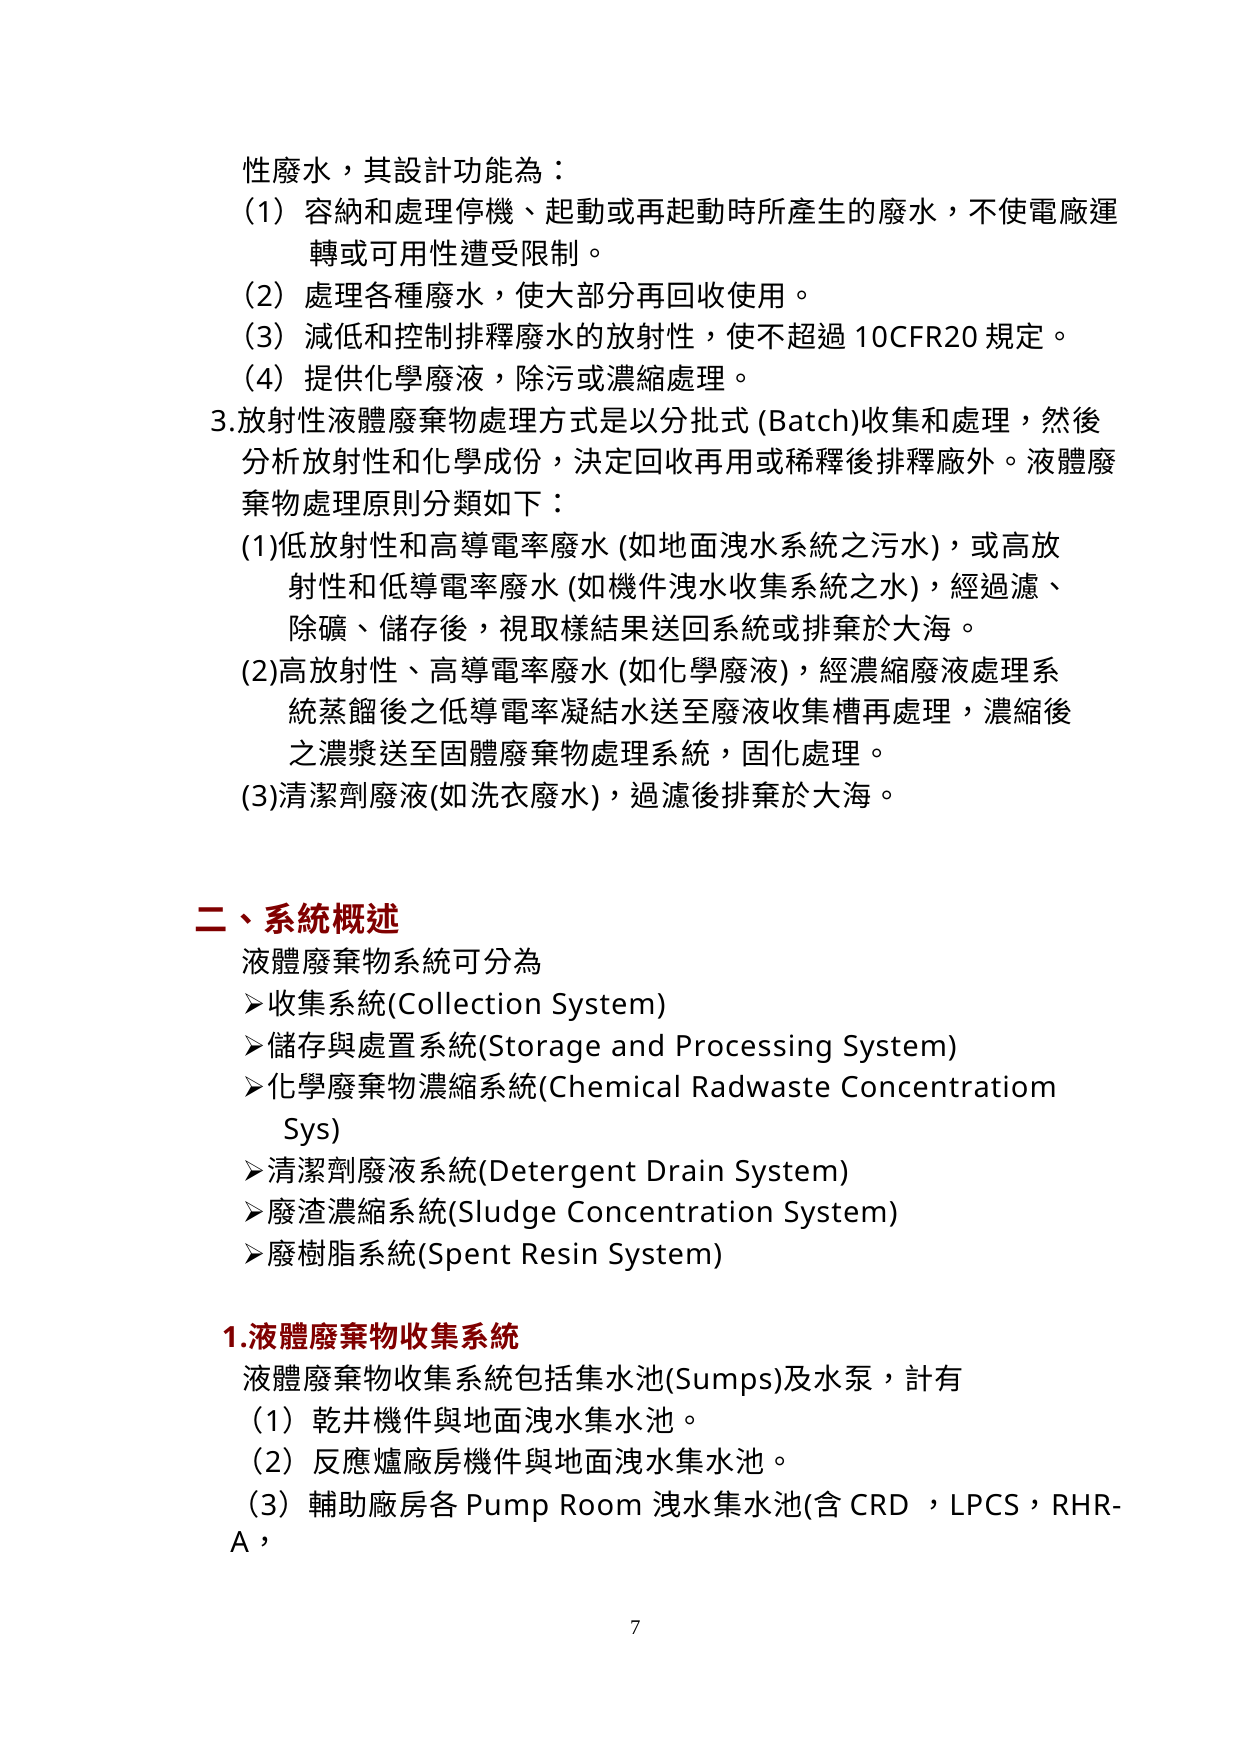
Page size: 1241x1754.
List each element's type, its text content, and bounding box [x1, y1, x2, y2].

text （2）處理各種廢水，使大部分再回收使用。 [148, 273, 1122, 314]
text 液體廢棄物系統可分為 [241, 939, 1122, 981]
text 除礦、儲存後，視取樣結果送回系統或排棄於大海。 [288, 606, 1122, 648]
text （1）容納和處理停機、起動或再起動時所產生的廢水，不使電廠運轉或可用性遭受限制。 [226, 189, 1122, 273]
text 儲存與處置系統(Storage and Processing System) [242, 1023, 1122, 1064]
text 清潔劑廢液系統(Detergent Drain System) [242, 1148, 1122, 1189]
text 收集系統(Collection System) [242, 981, 1122, 1023]
text 化學廢棄物濃縮系統(Chemical Radwaste Concentratiom Sys) [242, 1064, 1122, 1148]
text 射性和低導電率廢水 (如機件洩水收集系統之水)，經過濾、 [288, 564, 1122, 606]
text （2）反應爐廠房機件與地面洩水集水池。 [234, 1439, 1122, 1481]
text （1）乾井機件與地面洩水集水池。 [234, 1398, 1122, 1439]
text (2)高放射性、高導電率廢水 (如化學廢液)，經濃縮廢液處理系 [241, 648, 1122, 689]
text (1)低放射性和高導電率廢水 (如地面洩水系統之污水)，或高放 [241, 523, 1122, 564]
text （3）輔助廠房各Pump Room 洩水集水池(含CRD ，LPCS，RHR-A， [230, 1485, 1122, 1560]
text 1.液體廢棄物收集系統 [222, 1314, 1122, 1356]
text 統蒸餾後之低導電率凝結水送至廢液收集槽再處理，濃縮後 [288, 689, 1122, 731]
text （3）減低和控制排釋廢水的放射性，使不超過FR20規定。 [148, 314, 1122, 356]
text 3.放射性液體廢棄物處理方式是以分批式 (Batch)收集和處理，然後分析放射性和化學成份，決定回收再用或稀釋後排釋廠外。液體廢棄物處理原則分類如下： [210, 398, 1122, 523]
text 液體廢棄物收集系統包括集水池(Sumps)及水泵，計有 [242, 1356, 1122, 1398]
text （4）提供化學廢液，除污或濃縮處理。 [148, 356, 1122, 398]
text 廢樹脂系統(Spent Resin System) [242, 1231, 1122, 1273]
text (3)清潔劑廢液(如洗衣廢水)，過濾後排棄於大海。 [241, 773, 1122, 814]
text 廢渣濃縮系統(Sludge Concentration System) [242, 1189, 1122, 1231]
text 之濃漿送至固體廢棄物處理系統，固化處理。 [288, 731, 1122, 773]
text 二、系統概述 [194, 898, 1122, 939]
text 2.放射性液體廢棄物處理系統，為收集、處理、儲存和處置全廠放射性廢水，其設計功能為： [213, 148, 1122, 189]
